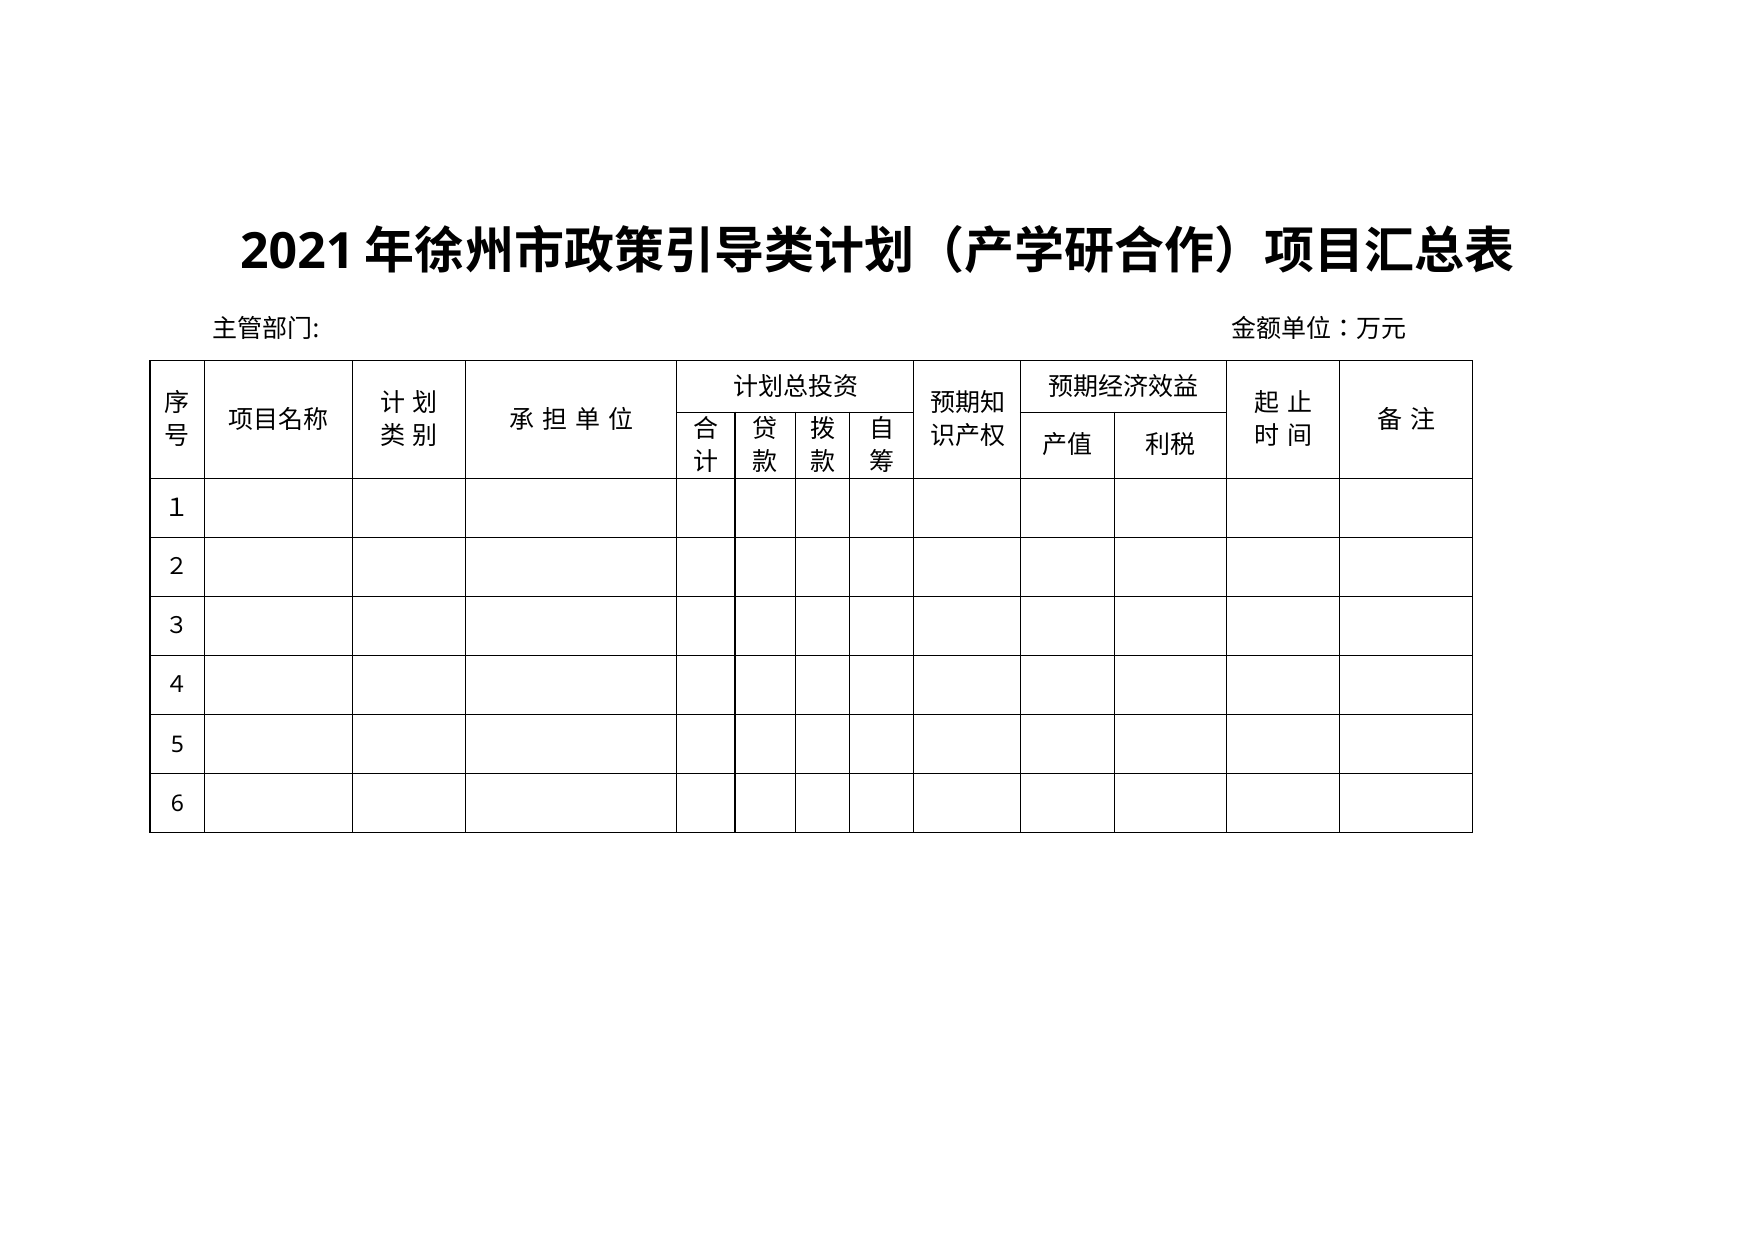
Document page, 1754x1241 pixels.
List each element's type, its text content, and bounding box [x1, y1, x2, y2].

table_cell [1340, 479, 1472, 537]
table_cell [796, 597, 849, 655]
table_header 备 注 [1340, 361, 1472, 478]
table_cell [736, 538, 795, 596]
table_header 预期经济效益 [1021, 361, 1226, 412]
table_cell [677, 656, 734, 714]
table_cell 产值 [1021, 413, 1114, 478]
table_cell [205, 597, 352, 655]
table_cell [353, 656, 465, 714]
table_cell [677, 538, 734, 596]
table_header 起 止 时 间 [1227, 361, 1339, 478]
table_cell [736, 715, 795, 773]
table_cell [1115, 774, 1226, 832]
table_cell [850, 597, 913, 655]
table_cell [1115, 597, 1226, 655]
table_cell [1021, 538, 1114, 596]
table_cell [796, 656, 849, 714]
table_cell 拨款 [796, 413, 849, 478]
table_cell ４ [151, 656, 204, 714]
table_header 预期知识产权 [914, 361, 1020, 478]
table_cell [914, 774, 1020, 832]
table_cell [677, 715, 734, 773]
table_cell 利税 [1115, 413, 1226, 478]
table_cell 5 [151, 715, 204, 773]
table_cell [466, 597, 676, 655]
table_cell [466, 715, 676, 773]
table_cell [1227, 538, 1339, 596]
table_cell [677, 479, 734, 537]
table_header 计划总投资 [677, 361, 913, 412]
text 2021年徐州市政策引导类计划（产学研合作）项目汇总表 [150, 198, 1604, 295]
table_cell [850, 479, 913, 537]
table_cell [1115, 479, 1226, 537]
table_cell [1340, 538, 1472, 596]
table_cell １ [151, 479, 204, 537]
table_cell [205, 715, 352, 773]
table_cell [1021, 479, 1114, 537]
table_cell [1340, 656, 1472, 714]
table_cell [205, 656, 352, 714]
table_cell 6 [151, 774, 204, 832]
table_cell [1340, 597, 1472, 655]
table_cell [1115, 538, 1226, 596]
table_cell [796, 774, 849, 832]
table_cell 贷款 [736, 413, 795, 478]
table_cell [796, 479, 849, 537]
table_cell [353, 774, 465, 832]
table_cell [353, 479, 465, 537]
table_cell [1021, 774, 1114, 832]
table_cell [736, 656, 795, 714]
table_cell [1340, 715, 1472, 773]
table_header 承 担 单 位 [466, 361, 676, 478]
table_cell [850, 538, 913, 596]
table_cell [1021, 715, 1114, 773]
table_cell 合计 [677, 413, 734, 478]
table_cell [466, 656, 676, 714]
table_cell [466, 538, 676, 596]
table_cell [466, 479, 676, 537]
table_cell [1227, 656, 1339, 714]
table_cell ２ [151, 538, 204, 596]
table_cell [914, 538, 1020, 596]
table_cell [353, 538, 465, 596]
table_cell [850, 656, 913, 714]
table_cell [1115, 715, 1226, 773]
table_cell [736, 597, 795, 655]
table_cell [205, 538, 352, 596]
table_cell [914, 715, 1020, 773]
table_cell [736, 774, 795, 832]
table_cell [1021, 656, 1114, 714]
table_cell [353, 597, 465, 655]
table_header 项目名称 [205, 361, 352, 478]
table_cell [205, 479, 352, 537]
table_cell [914, 597, 1020, 655]
table_cell 自筹 [850, 413, 913, 478]
table_header 序 号 [151, 361, 204, 478]
table_cell [850, 774, 913, 832]
text 主管部门: 金额单位：万元 [150, 295, 1604, 360]
table_cell [466, 774, 676, 832]
table_cell [205, 774, 352, 832]
table_cell [796, 538, 849, 596]
table_cell [1115, 656, 1226, 714]
table_cell [677, 774, 734, 832]
table_cell [353, 715, 465, 773]
table_cell [1021, 597, 1114, 655]
table_cell [1227, 479, 1339, 537]
table_cell [1340, 774, 1472, 832]
table_cell [736, 479, 795, 537]
table_cell [1227, 597, 1339, 655]
table_cell [850, 715, 913, 773]
table_cell [914, 656, 1020, 714]
table_cell [1227, 715, 1339, 773]
table_cell [796, 715, 849, 773]
table_cell [677, 597, 734, 655]
table_cell [914, 479, 1020, 537]
table_header 计 划 类 别 [353, 361, 465, 478]
table_cell ３ [151, 597, 204, 655]
table_cell [1227, 774, 1339, 832]
